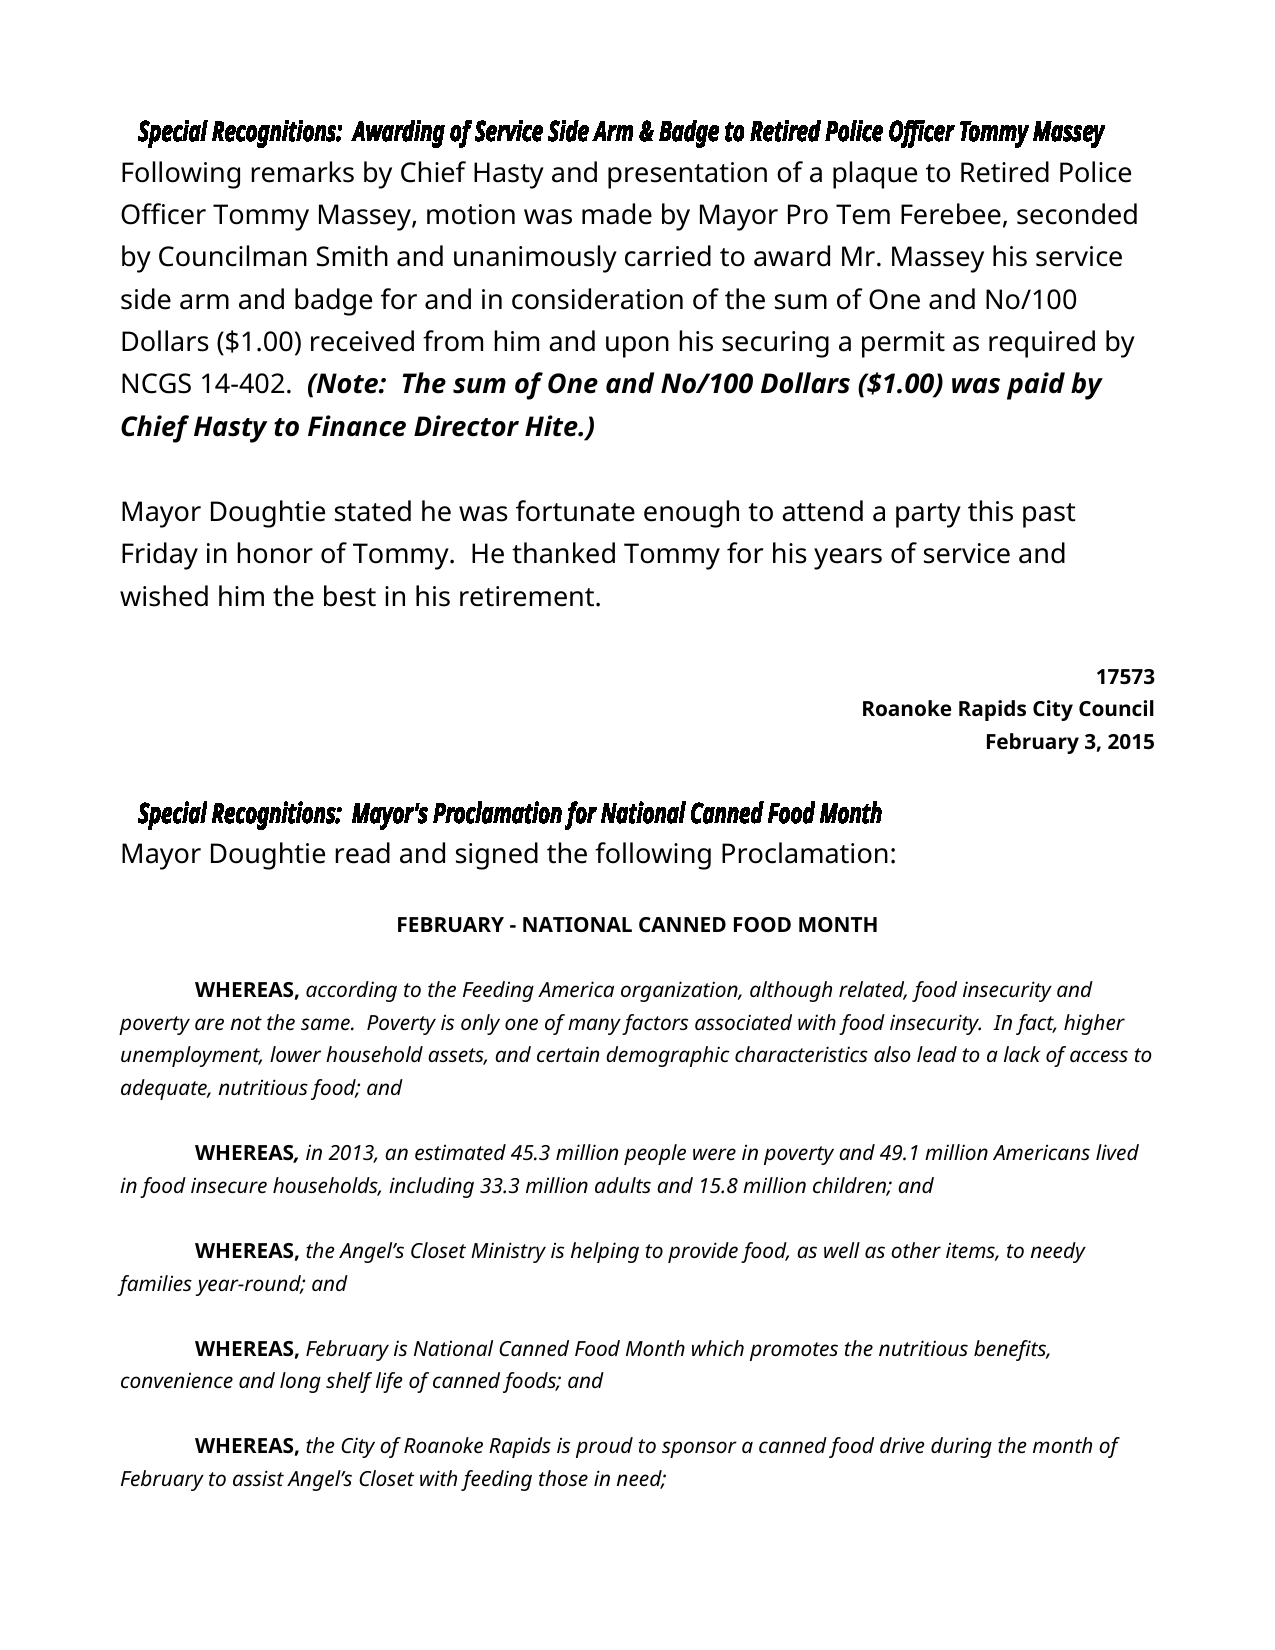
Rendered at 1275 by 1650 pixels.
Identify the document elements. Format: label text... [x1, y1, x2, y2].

text Mayor Doughtie read and signed the following Proclamation: [120, 835, 1155, 872]
text 17573 [120, 662, 1155, 690]
title WHEREAS, the Angel’s Closet Ministry is helping to provide food, as well as other items, to needy families year-round; and [120, 1236, 1155, 1297]
text February 3, 2015 [120, 727, 1155, 755]
title WHEREAS, the City of Roanoke Rapids is proud to sponsor a canned food drive during the month of February to assist Angel’s Closet with feeding those in need; [120, 1432, 1155, 1493]
title WHEREAS, in 2013, an estimated 45.3 million people were in poverty and 49.1 million Americans lived in food insecure households, including 33.3 million adults and 15.8 million children; and [120, 1138, 1155, 1199]
title WHEREAS, February is National Canned Food Month which promotes the nutritious benefits, convenience and long shelf life of canned foods; and [120, 1334, 1155, 1395]
title FEBRUARY - NATIONAL CANNED FOOD MONTH [120, 910, 1155, 938]
text Roanoke Rapids City Council [120, 694, 1155, 723]
title WHEREAS, according to the Feeding America organization, although related, food insecurity and poverty are not the same. Poverty is only one of many factors associated with food insecurity. In fact, higher unemployment, lower household assets, and certain demographic characteristics also lead to a lack of access to adequate, nutritious food; and [120, 975, 1155, 1101]
text Mayor Doughtie stated he was fortunate enough to attend a party this past Friday in honor of Tommy. He thanked Tommy for his years of service and wished him the best in his retirement. [120, 492, 1155, 614]
text Following remarks by Chief Hasty and presentation of a plaque to Retired Police Officer Tommy Massey, motion was made by Mayor Pro Tem Ferebee, seconded by Councilman Smith and unanimously carried to award Mr. Massey his service side arm and badge for and in consideration of the sum of One and No/100 Dollars ($1.00) received from him and upon his securing a permit as required by NCGS 14-402. (Note: The sum of One and No/100 Dollars ($1.00) was paid by Chief Hasty to Finance Director Hite.) [120, 153, 1155, 444]
